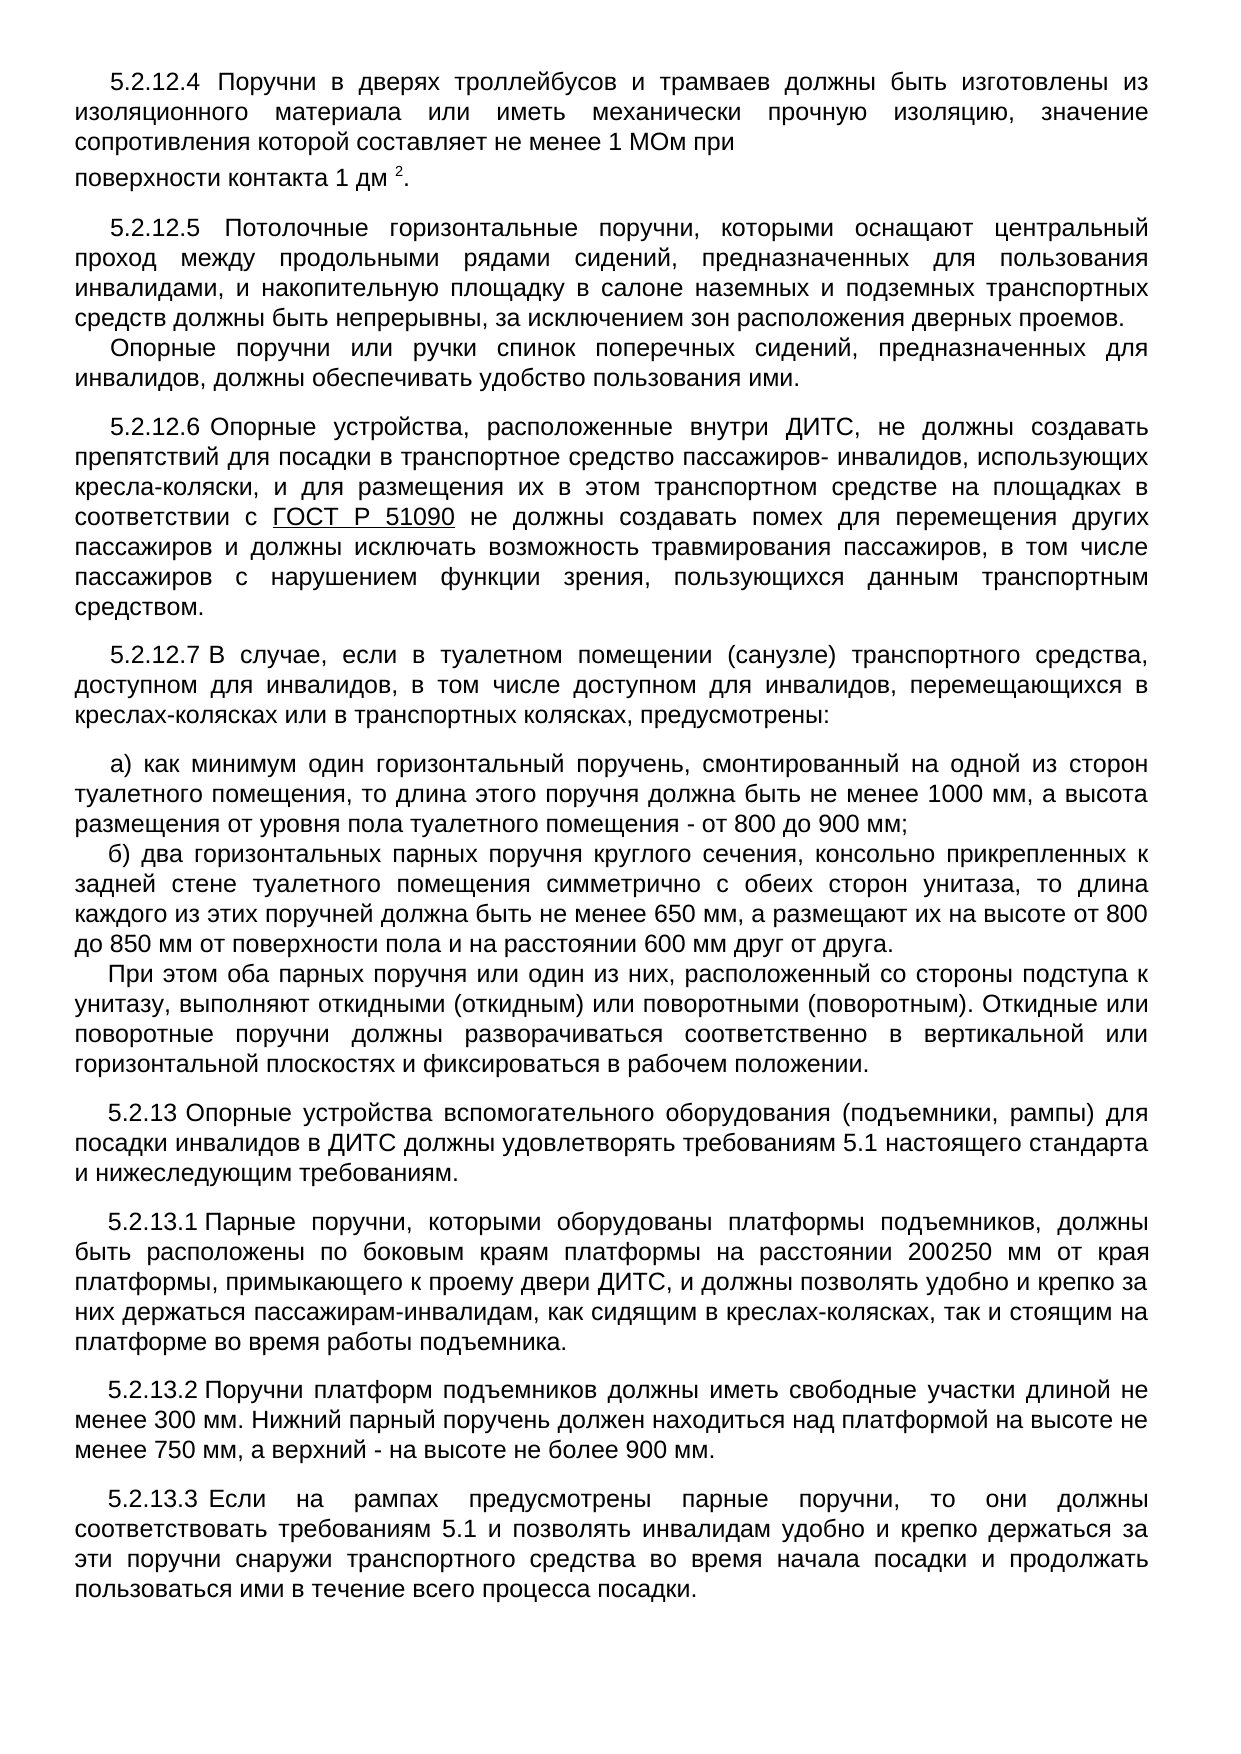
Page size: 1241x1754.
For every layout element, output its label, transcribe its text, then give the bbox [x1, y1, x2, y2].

list В случае, если в туалетном помещении (санузле) транспортного средства, доступном для инвалидов, в том числе доступном для инвалидов, перемещающихся в креслах-колясках или в транспортных колясках, предусмотрены: [74, 640, 1150, 730]
text б) два горизонтальных парных поручня круглого сечения, консольно прикрепленных к задней стене туалетного помещения симметрично с обеих сторон унитаза, то длина каждого из этих поручней должна быть не менее 650 мм, а размещают их на высоте от 800 до 850 мм от поверхности пола и на расстоянии 600 мм друг от друга. [74, 839, 1150, 959]
list Поручни платформ подъемников должны иметь свободные участки длиной не менее 300 мм. Нижний парный поручень должен находиться над платформой на высоте не менее 750 мм, а верхний - на высоте не более 900 мм. [74, 1375, 1150, 1465]
text а) как минимум один горизонтальный поручень, смонтированный на одной из сторон туалетного помещения, то длина этого поручня должна быть не менее 1000 мм, а высота размещения от уровня пола туалетного помещения - от 800 до 900 мм; [74, 749, 1150, 839]
list Опорные устройства, расположенные внутри ДИТС, не должны создавать препятствий для посадки в транспортное средство пассажиров- инвалидов, использующих кресла-коляски, и для размещения их в этом транспортном средстве на площадках в соответствии с ГОСТ Р 51090 не должны создавать помех для перемещения других пассажиров и должны исключать возможность травмирования пассажиров, в том числе пассажиров с нарушением функции зрения, пользующихся данным транспортным средством. [74, 411, 1150, 621]
text При этом оба парных поручня или один из них, расположенный со стороны подступа к унитазу, выполняют откидными (откидным) или поворотными (поворотным). Откидные или поворотные поручни должны разворачиваться соответственно в вертикальной или горизонтальной плоскостях и фиксироваться в рабочем положении. [74, 959, 1150, 1079]
list Поручни в дверях троллейбусов и трамваев должны быть изготовлены из изоляционного материала или иметь механически прочную изоляцию, значение сопротивления которой составляет не менее 1 МОм при [74, 66, 1150, 156]
list Если на рампах предусмотрены парные поручни, то они должны соответствовать требованиям 5.1 и позволять инвалидам удобно и крепко держаться за эти поручни снаружи транспортного средства во время начала посадки и продолжать пользоваться ими в течение всего процесса посадки. [74, 1484, 1150, 1604]
list Парные поручни, которыми оборудованы платформы подъемников, должны быть расположены по боковым краям платформы на расстоянии 200250 мм от края платформы, примыкающего к проему двери ДИТС, и должны позволять удобно и крепко за них держаться пассажирам-инвалидам, как сидящим в креслах-колясках, так и стоящим на платформе во время работы подъемника. [74, 1206, 1150, 1356]
text поверхности контакта 1 дм 2. [74, 167, 1152, 192]
text Опорные поручни или ручки спинок поперечных сидений, предназначенных для инвалидов, должны обеспечивать удобство пользования ими. [74, 332, 1150, 392]
list Опорные устройства вспомогательного оборудования (подъемники, рампы) для посадки инвалидов в ДИТС должны удовлетворять требованиям 5.1 настоящего стандарта и нижеследующим требованиям. [74, 1097, 1150, 1187]
list Потолочные горизонтальные поручни, которыми оснащают центральный проход между продольными рядами сидений, предназначенных для пользования инвалидами, и накопительную площадку в салоне наземных и подземных транспортных средств должны быть непрерывны, за исключением зон расположения дверных проемов. [74, 212, 1150, 332]
